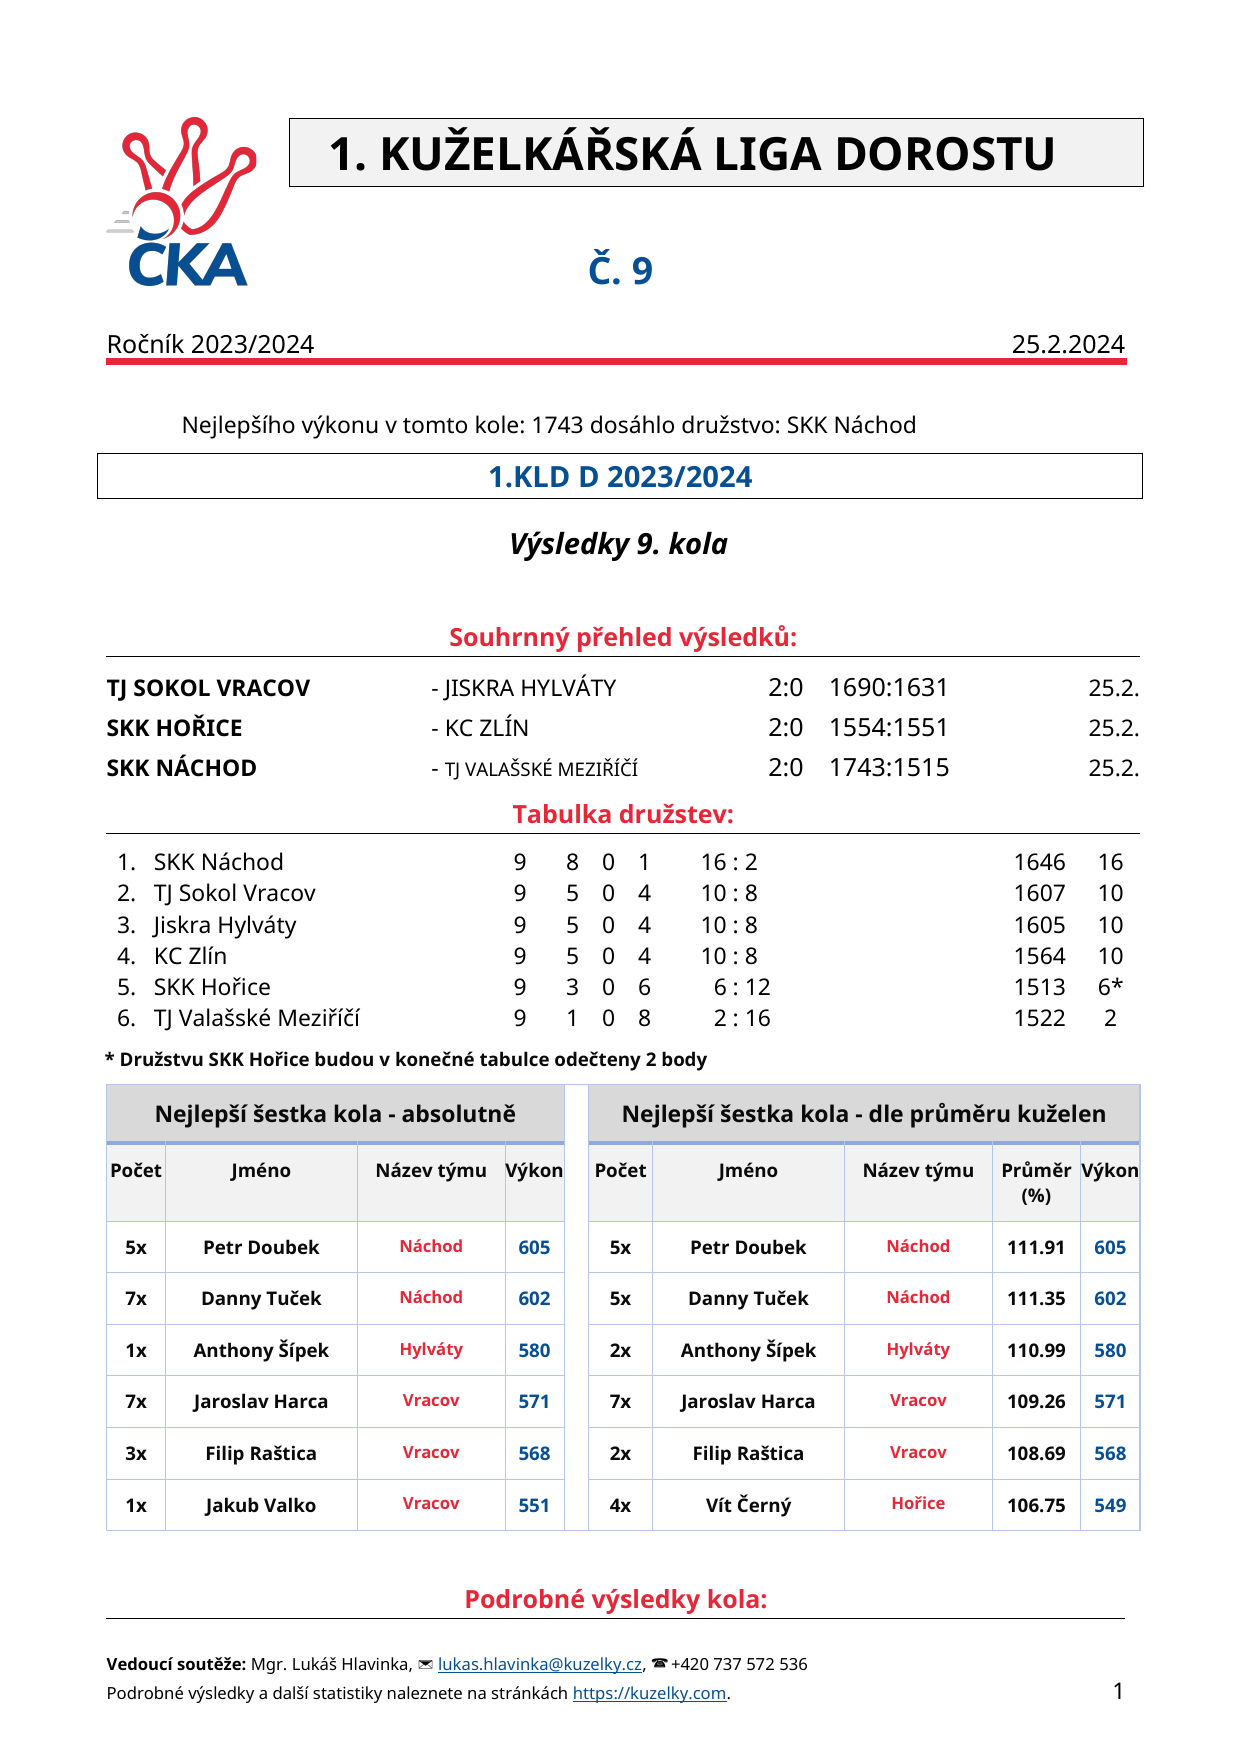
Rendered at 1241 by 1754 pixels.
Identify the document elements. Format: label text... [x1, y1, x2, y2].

table_cell Jméno [653, 1145, 844, 1221]
table_cell 110.99 [993, 1325, 1080, 1375]
table_cell Danny Tuček [653, 1273, 844, 1324]
table_cell 3x [107, 1428, 165, 1478]
table_cell Petr Doubek [653, 1222, 844, 1272]
table_cell 108.69 [993, 1428, 1080, 1478]
table_cell 5x [589, 1222, 652, 1272]
table_cell 549 [1081, 1480, 1139, 1530]
table_cell Vít Černý [653, 1480, 844, 1530]
text * Družstvu SKK Hořice budou v konečné tabulce odečteny 2 body [94, 1046, 1145, 1072]
table_cell 551 [506, 1480, 564, 1530]
table_cell Danny Tuček [166, 1273, 357, 1324]
text Č. 9 [106, 244, 1134, 295]
text SKK Hořice - KC Zlín 2:0 1554:1551 25.2. [106, 709, 1134, 744]
table_cell 106.75 [993, 1480, 1080, 1530]
table_cell 568 [1081, 1428, 1139, 1478]
table_cell Počet [589, 1145, 652, 1221]
text Nejlepšího výkonu v tomto kole: 1743 dosáhlo družstvo: SKK Náchod [106, 409, 1134, 440]
text 5. SKK Hořice 9 3 0 6 6 : 12 1513 6* [106, 971, 1134, 1002]
text 6. TJ Valašské Meziříčí 9 1 0 8 2 : 16 1522 2 [106, 1002, 1134, 1034]
table_cell 5x [589, 1273, 652, 1324]
table_cell Vracov [358, 1428, 505, 1478]
table_cell Jakub Valko [166, 1480, 357, 1530]
table_cell 111.91 [993, 1222, 1080, 1272]
table_cell 568 [506, 1428, 564, 1478]
table_cell 580 [506, 1325, 564, 1375]
table_cell 111.35 [993, 1273, 1080, 1324]
table_cell Anthony Šípek [166, 1325, 357, 1375]
table_cell Náchod [358, 1273, 505, 1324]
table_cell 605 [506, 1222, 564, 1272]
table_cell 5x [107, 1222, 165, 1272]
table_cell Výkon [506, 1145, 564, 1221]
table_cell Počet [107, 1145, 165, 1221]
text 2. TJ Sokol Vracov 9 5 0 4 10 : 8 1607 10 [106, 877, 1134, 909]
table_cell 571 [1081, 1376, 1139, 1427]
table_cell Název týmu [845, 1145, 992, 1221]
table_cell Název týmu [358, 1145, 505, 1221]
table_cell Filip Raštica [653, 1428, 844, 1478]
table_cell 7x [107, 1273, 165, 1324]
text Tabulka družstev: [106, 796, 1140, 833]
text 1. SKK Náchod 9 8 0 1 16 : 2 1646 16 [106, 846, 1134, 877]
table_cell Náchod [845, 1222, 992, 1272]
table_header Nejlepší šestka kola - dle průměru kuželen [589, 1085, 1139, 1141]
table_header [565, 1085, 588, 1530]
table_cell 602 [1081, 1273, 1139, 1324]
table_cell 1x [107, 1325, 165, 1375]
text Výsledky 9. kola [106, 524, 1134, 563]
text SKK Náchod - TJ Valašské Meziříčí 2:0 1743:1515 25.2. [106, 750, 1134, 784]
text 3. Jiskra Hylváty 9 5 0 4 10 : 8 1605 10 [106, 909, 1134, 940]
table_cell Vracov [845, 1428, 992, 1478]
table_cell Hylváty [845, 1325, 992, 1375]
table_cell Vracov [845, 1376, 992, 1427]
table_cell Výkon [1081, 1145, 1139, 1221]
table_cell Hořice [845, 1480, 992, 1530]
table_cell 602 [506, 1273, 564, 1324]
table_cell Petr Doubek [166, 1222, 357, 1272]
table_cell Náchod [845, 1273, 992, 1324]
table_cell 7x [107, 1376, 165, 1427]
table_header Nejlepší šestka kola - absolutně [107, 1085, 564, 1141]
table_cell 109.26 [993, 1376, 1080, 1427]
text TJ Sokol Vracov - Jiskra Hylváty 2:0 1690:1631 25.2. [106, 669, 1134, 703]
table_cell 605 [1081, 1222, 1139, 1272]
text Souhrnný přehled výsledků: [106, 619, 1140, 656]
table_cell Průměr (%) [993, 1145, 1080, 1221]
table_cell Hylváty [358, 1325, 505, 1375]
table_cell Jaroslav Harca [653, 1376, 844, 1427]
table_cell 1x [107, 1480, 165, 1530]
table_cell Anthony Šípek [653, 1325, 844, 1375]
table_cell 7x [589, 1376, 652, 1427]
table_cell 571 [506, 1376, 564, 1427]
table_cell 2x [589, 1325, 652, 1375]
table_cell Vracov [358, 1376, 505, 1427]
table_cell Filip Raštica [166, 1428, 357, 1478]
text Podrobné výsledky kola: [106, 1582, 1125, 1618]
table_cell Vracov [358, 1480, 505, 1530]
table_cell 580 [1081, 1325, 1139, 1375]
table_cell Jméno [166, 1145, 357, 1221]
table_cell 2x [589, 1428, 652, 1478]
text 4. KC Zlín 9 5 0 4 10 : 8 1564 10 [106, 940, 1134, 971]
text Ročník 2023/2024 25.2.2024 [106, 327, 1134, 361]
table_cell 4x [589, 1480, 652, 1530]
subtitle 1.KLD D 2023/2024 [98, 454, 1142, 498]
table_cell Náchod [358, 1222, 505, 1272]
table_cell Jaroslav Harca [166, 1376, 357, 1427]
text 1. KUŽELKÁŘSKÁ LIGA DOROSTU [290, 119, 1143, 186]
picture [106, 117, 257, 286]
